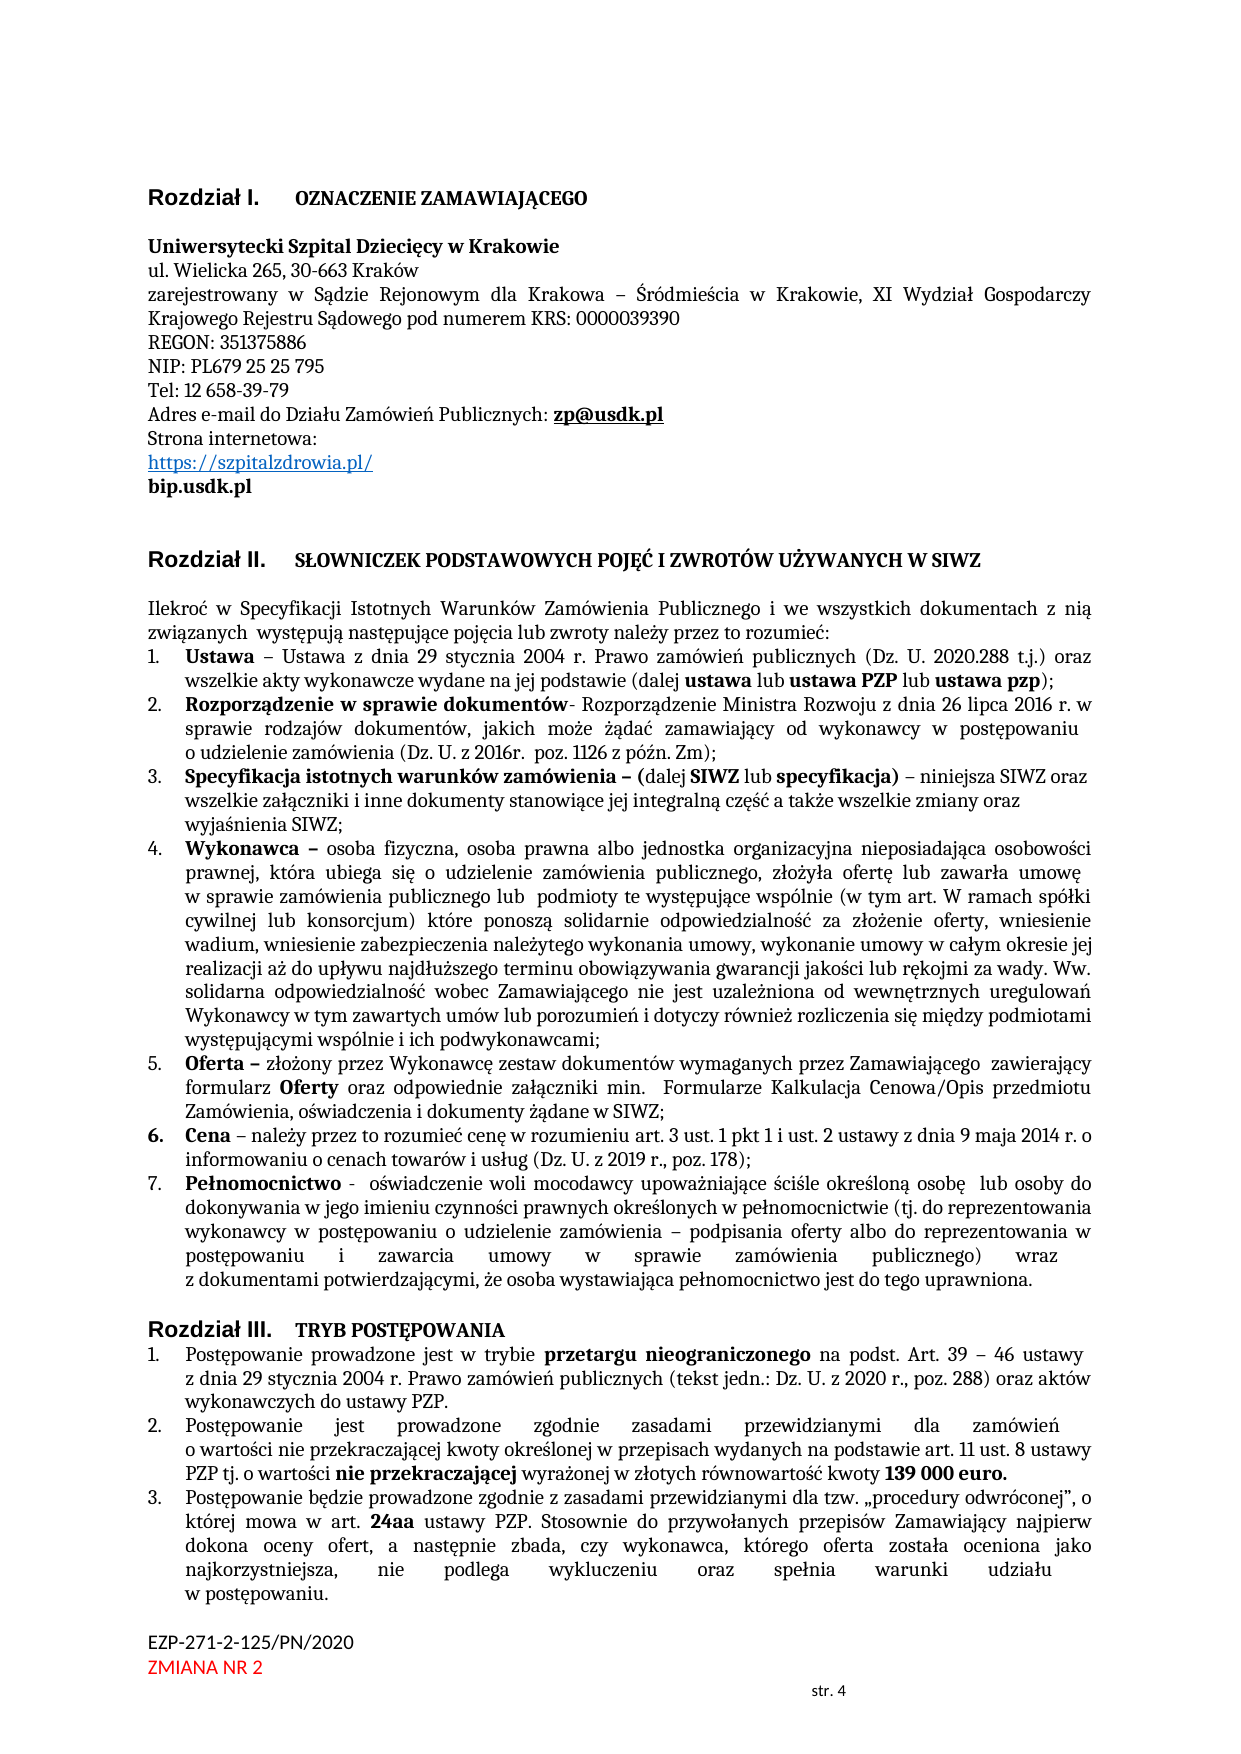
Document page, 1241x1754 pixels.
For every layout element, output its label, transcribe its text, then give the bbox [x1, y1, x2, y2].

list Rozporządzenie w sprawie dokumentów- Rozporządzenie Ministra Rozwoju z dnia 26 lipca 2016 r. w sprawie rodzajów dokumentów, jakich może żądać zamawiający od wykonawcy w postępowaniu o udzielenie zamówienia (Dz. U. z 2016r. poz. 1126 z późn. Zm); [148, 693, 1093, 764]
list Ustawa – Ustawa z dnia 29 stycznia 2004 r. Prawo zamówień publicznych (Dz. U. 2020.288 t.j.) oraz wszelkie akty wykonawcze wydane na jej podstawie (dalej ustawa lub ustawa PZP lub ustawa pzp); [148, 645, 1093, 693]
list Postępowanie jest prowadzone zgodnie zasadami przewidzianymi dla zamówień o wartości nie przekraczającej kwoty określonej w przepisach wydanych na podstawie art. 11 ust. 8 ustawy PZP tj. o wartości nie przekraczającej wyrażonej w złotych równowartość kwoty 139 000 euro. [148, 1414, 1093, 1486]
list Specyfikacja istotnych warunków zamówienia – (dalej SIWZ lub specyfikacja) – niniejsza SIWZ oraz wszelkie załączniki i inne dokumenty stanowiące jej integralną część a także wszelkie zmiany oraz wyjaśnienia SIWZ; [148, 764, 1093, 836]
list SŁOWNICZEK PODSTAWOWYCH POJĘĆ I ZWROTÓW UŻYWANYCH W SIWZ [148, 546, 1093, 573]
list Cena – należy przez to rozumieć cenę w rozumieniu art. 3 ust. 1 pkt 1 i ust. 2 ustawy z dnia 9 maja 2014 r. o informowaniu o cenach towarów i usług (Dz. U. z 2019 r., poz. 178); [148, 1124, 1093, 1172]
text Uniwersytecki Szpital Dziecięcy w Krakowie [148, 235, 1093, 259]
text https://szpitalzdrowia.pl/ [148, 450, 1093, 474]
list Postępowanie będzie prowadzone zgodnie z zasadami przewidzianymi dla tzw. „procedury odwróconej”, o której mowa w art. 24aa ustawy PZP. Stosownie do przywołanych przepisów Zamawiający najpierw dokona oceny ofert, a następnie zbada, czy wykonawca, którego oferta została oceniona jako najkorzystniejsza, nie podlega wykluczeniu oraz spełnia warunki udziału w postępowaniu. [148, 1486, 1093, 1606]
list Wykonawca – osoba fizyczna, osoba prawna albo jednostka organizacyjna nieposiadająca osobowości prawnej, która ubiega się o udzielenie zamówienia publicznego, złożyła ofertę lub zawarła umowę w sprawie zamówienia publicznego lub podmioty te występujące wspólnie (w tym art. W ramach spółki cywilnej lub konsorcjum) które ponoszą solidarnie odpowiedzialność za złożenie oferty, wniesienie wadium, wniesienie zabezpieczenia należytego wykonania umowy, wykonanie umowy w całym okresie jej realizacji aż do upływu najdłuższego terminu obowiązywania gwarancji jakości lub rękojmi za wady. Ww. solidarna odpowiedzialność wobec Zamawiającego nie jest uzależniona od wewnętrznych uregulowań Wykonawcy w tym zawartych umów lub porozumień i dotyczy również rozliczenia się między podmiotami występującymi wspólnie i ich podwykonawcami; [148, 836, 1093, 1052]
text Strona internetowa: [148, 426, 1093, 450]
list Postępowanie prowadzone jest w trybie przetargu nieograniczonego na podst. Art. 39 – 46 ustawy z dnia 29 stycznia 2004 r. Prawo zamówień publicznych (tekst jedn.: Dz. U. z 2020 r., poz. 288) oraz aktów wykonawczych do ustawy PZP. [148, 1342, 1093, 1414]
list Pełnomocnictwo - oświadczenie woli mocodawcy upoważniające ściśle określoną osobę lub osoby do dokonywania w jego imieniu czynności prawnych określonych w pełnomocnictwie (tj. do reprezentowania wykonawcy w postępowaniu o udzielenie zamówienia – podpisania oferty albo do reprezentowania w postępowaniu i zawarcia umowy w sprawie zamówienia publicznego) wraz z dokumentami potwierdzającymi, że osoba wystawiająca pełnomocnictwo jest do tego uprawniona. [148, 1172, 1093, 1292]
list Oferta – złożony przez Wykonawcę zestaw dokumentów wymaganych przez Zamawiającego zawierający formularz Oferty oraz odpowiednie załączniki min. Formularze Kalkulacja Cenowa/Opis przedmiotu Zamówienia, oświadczenia i dokumenty żądane w SIWZ; [148, 1052, 1093, 1124]
text REGON: 351375886 [148, 331, 1093, 354]
text bip.usdk.pl [148, 474, 1093, 498]
text Ilekroć w Specyfikacji Istotnych Warunków Zamówienia Publicznego i we wszystkich dokumentach z nią związanych występują następujące pojęcia lub zwroty należy przez to rozumieć: [148, 597, 1093, 645]
text zarejestrowany w Sądzie Rejonowym dla Krakowa – Śródmieścia w Krakowie, XI Wydział Gospodarczy Krajowego Rejestru Sądowego pod numerem KRS: 0000039390 [148, 283, 1093, 331]
list TRYB POSTĘPOWANIA [148, 1316, 1093, 1342]
text NIP: PL679 25 25 795 [148, 354, 1093, 378]
text Adres e-mail do Działu Zamówień Publicznych: zp@usdk.pl [148, 402, 1093, 426]
text Tel: 12 658-39-79 [148, 378, 1093, 402]
list OZNACZENIE ZAMAWIAJĄCEGO [148, 184, 1093, 211]
text ul. Wielicka 265, 30-663 Kraków [148, 259, 1093, 283]
